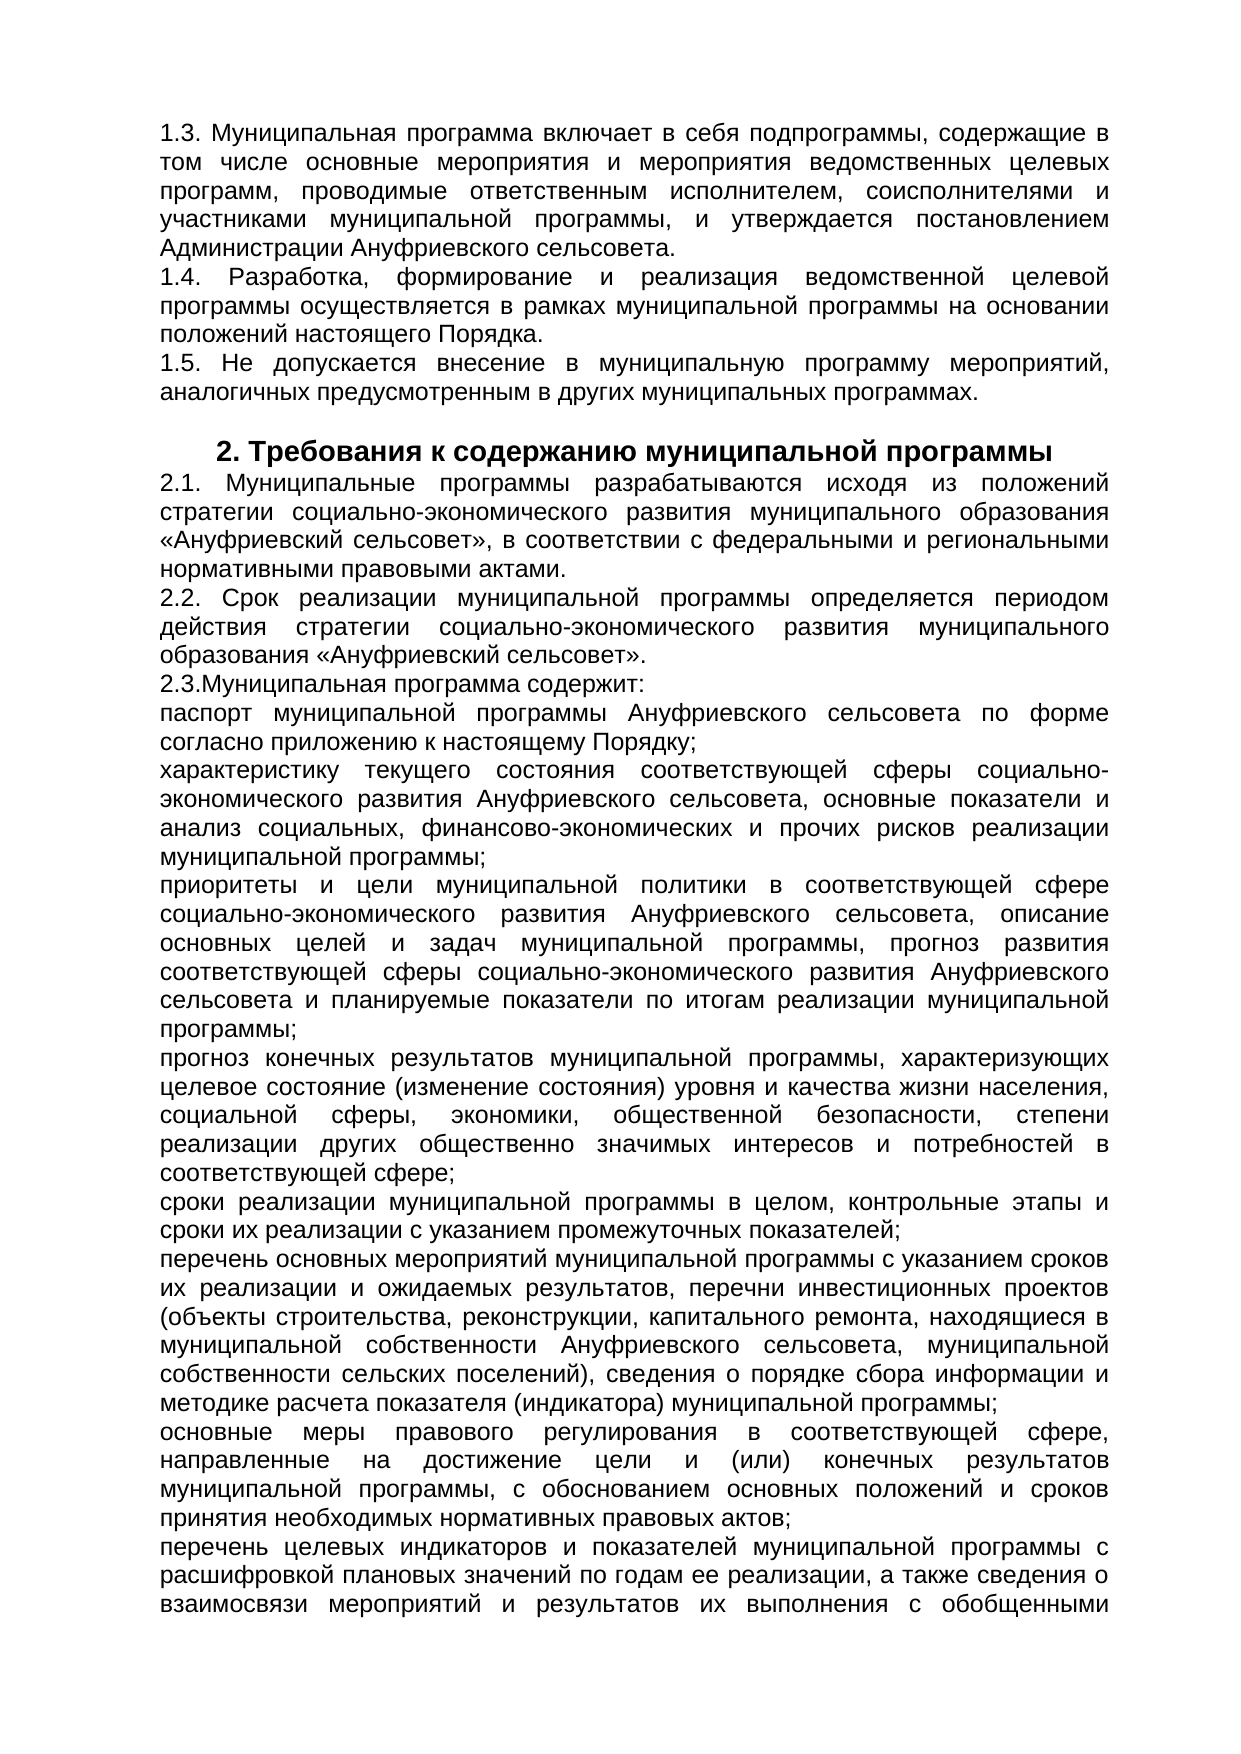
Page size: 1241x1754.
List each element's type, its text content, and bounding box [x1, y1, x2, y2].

text 2.3.Муниципальная программа содержит: [159, 669, 1110, 698]
text перечень основных мероприятий муниципальной программы с указанием сроков их реализации и ожидаемых результатов, перечни инвестиционных проектов (объекты строительства, реконструкции, капитального ремонта, находящиеся в муниципальной собственности Ануфриевского сельсовета, муниципальной собственности сельских поселений), сведения о порядке сбора информации и методике расчета показателя (индикатора) муниципальной программы; [159, 1244, 1110, 1417]
text прогноз конечных результатов муниципальной программы, характеризующих целевое состояние (изменение состояния) уровня и качества жизни населения, социальной сферы, экономики, общественной безопасности, степени реализации других общественно значимых интересов и потребностей в соответствующей сфере; [159, 1043, 1110, 1187]
text 2.1. Муниципальные программы разрабатываются исходя из положений стратегии социально-экономического развития муниципального образования «Ануфриевский сельсовет», в соответствии с федеральными и региональными нормативными правовыми актами. [159, 468, 1110, 583]
text 1.3. Муниципальная программа включает в себя подпрограммы, содержащие в том числе основные мероприятия и мероприятия ведомственных целевых программ, проводимые ответственным исполнителем, соисполнителями и участниками муниципальной программы, и утверждается постановлением Администрации Ануфриевского сельсовета. [159, 118, 1110, 262]
text приоритеты и цели муниципальной политики в соответствующей сфере социально-экономического развития Ануфриевского сельсовета, описание основных целей и задач муниципальной программы, прогноз развития соответствующей сферы социально-экономического развития Ануфриевского сельсовета и планируемые показатели по итогам реализации муниципальной программы; [159, 870, 1110, 1043]
text 2.2. Срок реализации муниципальной программы определяется периодом действия стратегии социально-экономического развития муниципального образования «Ануфриевский сельсовет». [159, 583, 1110, 669]
text 1.4. Разработка, формирование и реализация ведомственной целевой программы осуществляется в рамках муниципальной программы на основании положений настоящего Порядка. [159, 262, 1110, 348]
text паспорт муниципальной программы Ануфриевского сельсовета по форме согласно приложению к настоящему Порядку; [159, 698, 1110, 755]
text 2. Требования к содержанию муниципальной программы [159, 434, 1110, 468]
text основные меры правового регулирования в соответствующей сфере, направленные на достижение цели и (или) конечных результатов муниципальной программы, с обоснованием основных положений и сроков принятия необходимых нормативных правовых актов; [159, 1417, 1110, 1532]
text характеристику текущего состояния соответствующей сферы социально-экономического развития Ануфриевского сельсовета, основные показатели и анализ социальных, финансово-экономических и прочих рисков реализации муниципальной программы; [159, 755, 1110, 870]
text 1.5. Не допускается внесение в муниципальную программу мероприятий, аналогичных предусмотренным в других муниципальных программах. [159, 348, 1110, 406]
text сроки реализации муниципальной программы в целом, контрольные этапы и сроки их реализации с указанием промежуточных показателей; [159, 1187, 1110, 1244]
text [159, 1532, 1110, 1618]
